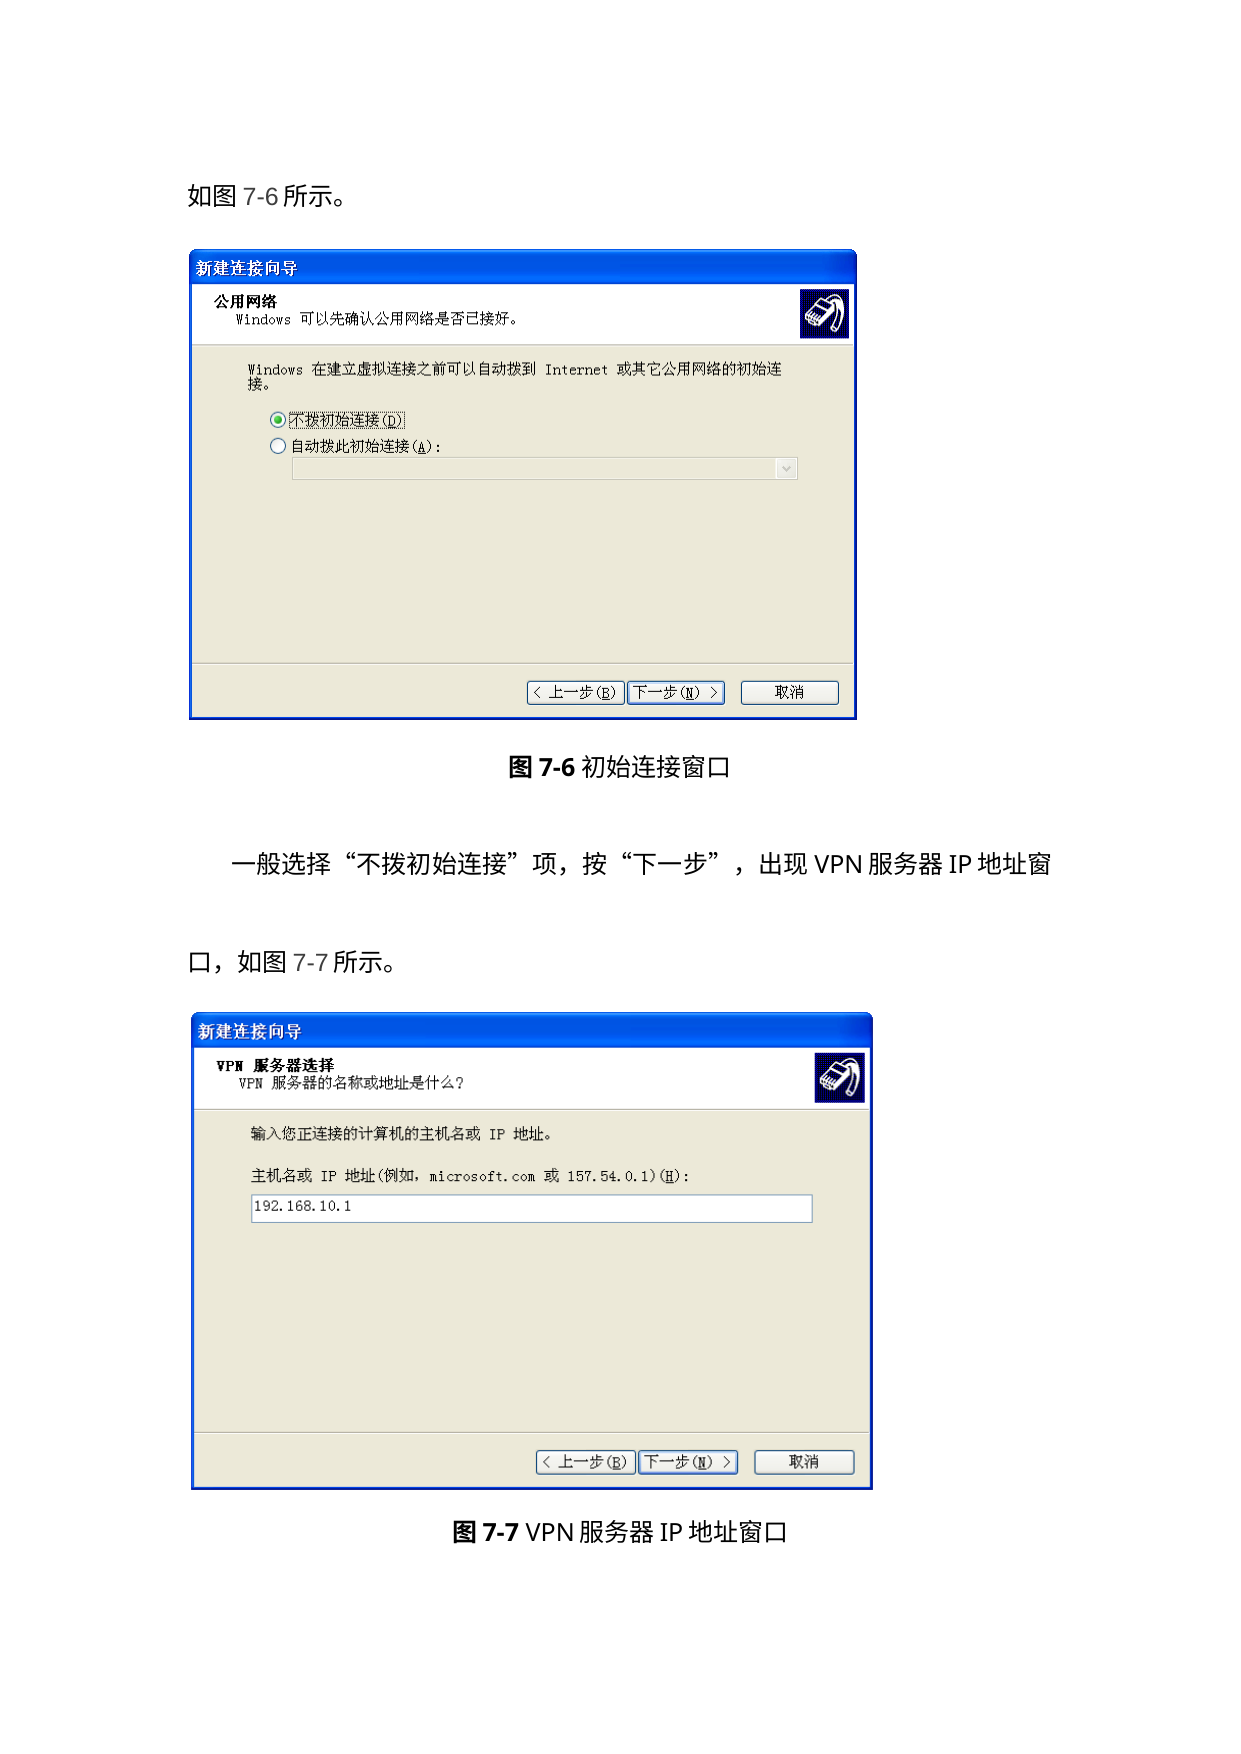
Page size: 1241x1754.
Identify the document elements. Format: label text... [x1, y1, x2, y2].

text 一般选择“不拨初始连接”项，按“下一步”，出现VPN服务器IP地址窗口，如图7-7所示。 [187, 830, 1053, 993]
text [187, 162, 1053, 227]
text 图7-7 VPN服务器IP地址窗口 [187, 1498, 1053, 1563]
picture [187, 1010, 877, 1493]
picture [187, 245, 860, 723]
text 图7-6 初始连接窗口 [187, 733, 1053, 798]
